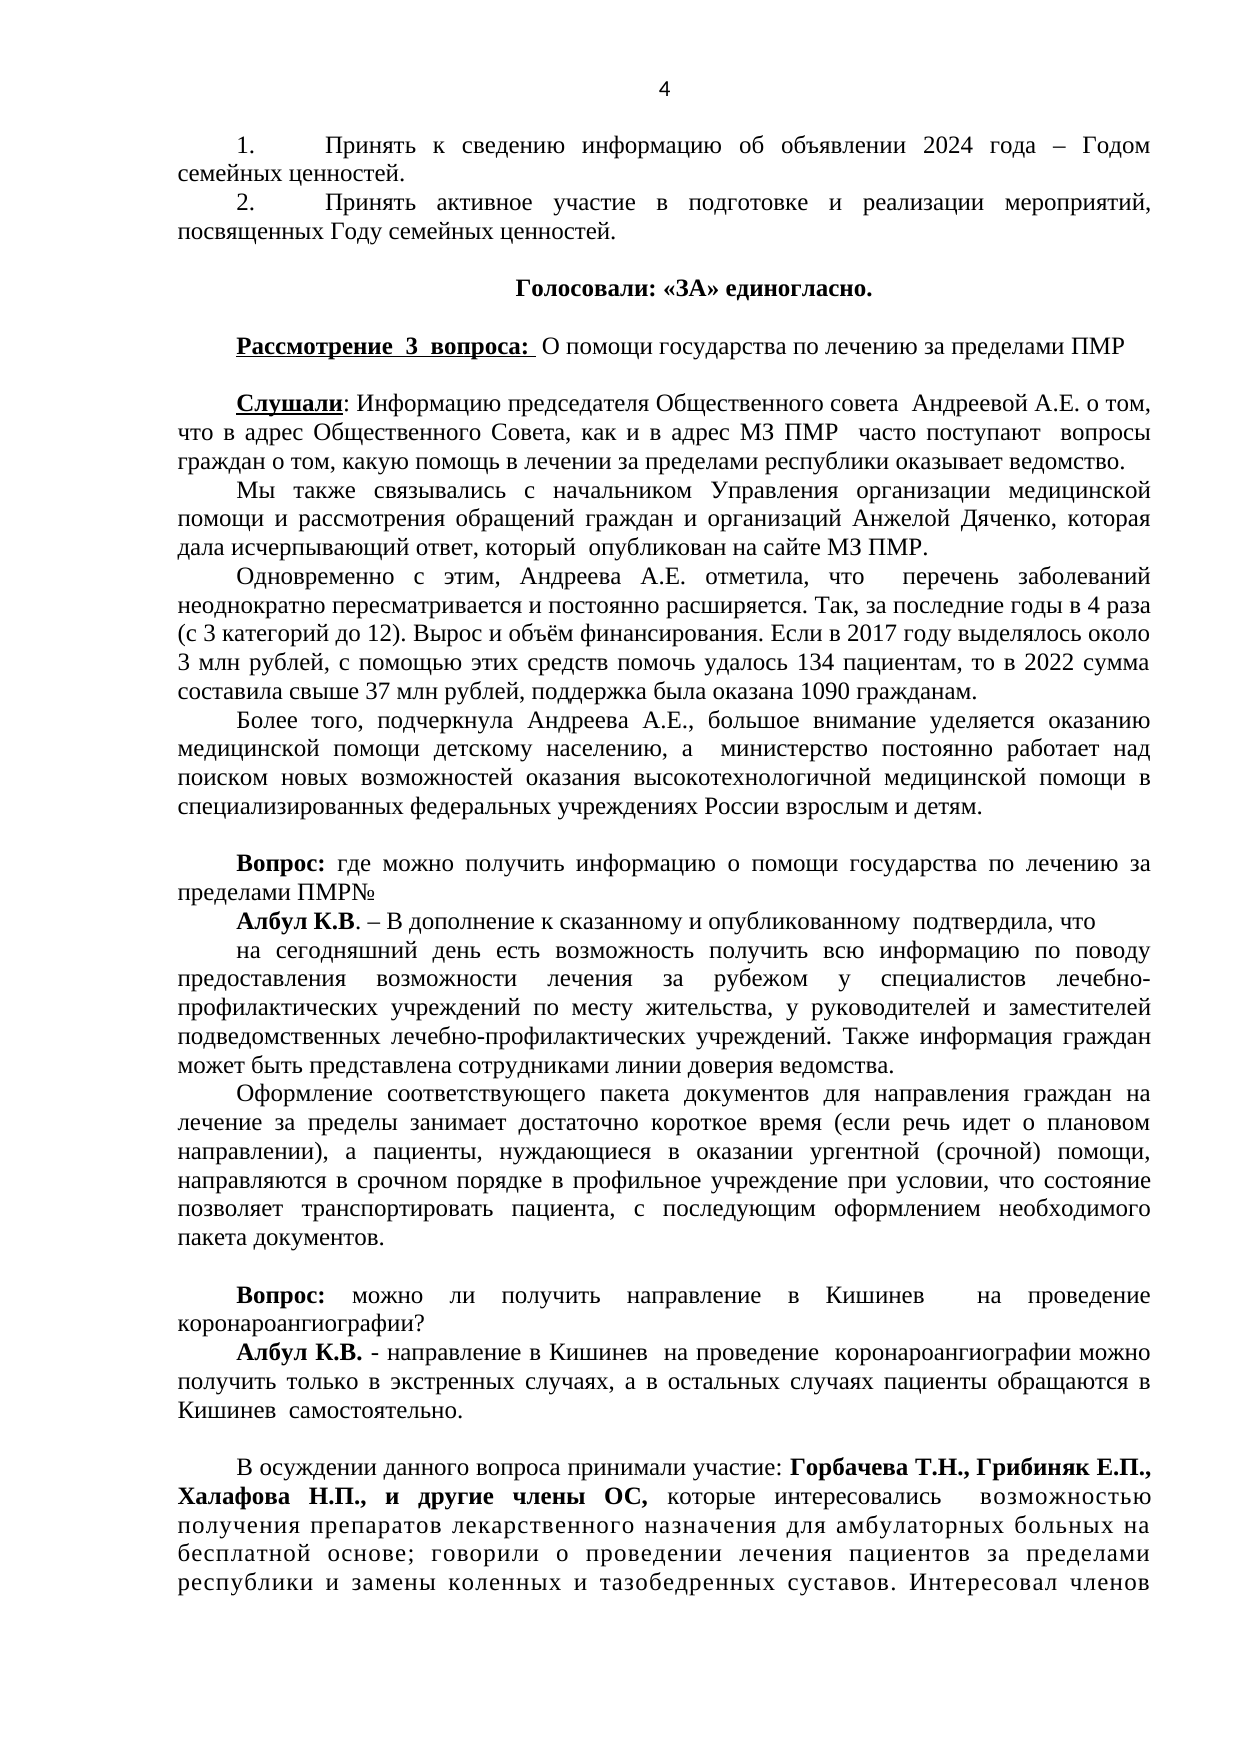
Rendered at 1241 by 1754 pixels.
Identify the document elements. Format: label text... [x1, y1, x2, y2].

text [177, 1452, 1152, 1596]
text Рассмотрение 3 вопроса: О помощи государства по лечению за пределами ПМР [177, 331, 1152, 360]
text на сегодняшний день есть возможность получить всю информацию по поводу предоставления возможности лечения за рубежом у специалистов лечебно-профилактических учреждений по месту жительства, у руководителей и заместителей подведомственных лечебно-профилактических учреждений. Также информация граждан может быть представлена сотрудниками линии доверия ведомства. [177, 935, 1152, 1078]
text Албул К.В. - направление в Кишинев на проведение коронароангиографии можно получить только в экстренных случаях, а в остальных случаях пациенты обращаются в Кишинев самостоятельно. [177, 1337, 1152, 1423]
text Голосовали: «ЗА» единогласно. [177, 273, 1152, 302]
text Албул К.В. – В дополнение к сказанному и опубликованному подтвердила, что [177, 906, 1152, 935]
text Одновременно с этим, Андреева А.Е. отметила, что перечень заболеваний неоднократно пересматривается и постоянно расширяется. Так, за последние годы в 4 раза (с 3 категорий до 12). Вырос и объём финансирования. Если в 2017 году выделялось около 3 млн рублей, с помощью этих средств помочь удалось 134 пациентам, то в 2022 сумма составила свыше 37 млн рублей, поддержка была оказана 1090 гражданам. [177, 561, 1152, 705]
text Более того, подчеркнула Андреева А.Е., большое внимание уделяется оказанию медицинской помощи детскому населению, а министерство постоянно работает над поиском новых возможностей оказания высокотехнологичной медицинской помощи в специализированных федеральных учреждениях России взрослым и детям. [177, 705, 1152, 820]
text Вопрос: можно ли получить направление в Кишинев на проведение коронароангиографии? [177, 1280, 1152, 1337]
text Оформление соответствующего пакета документов для направления граждан на лечение за пределы занимает достаточно короткое время (если речь идет о плановом направлении), а пациенты, нуждающиеся в оказании ургентной (срочной) помощи, направляются в срочном порядке в профильное учреждение при условии, что состояние позволяет транспортировать пациента, с последующим оформлением необходимого пакета документов. [177, 1078, 1152, 1251]
list Принять к сведению информацию об объявлении 2024 года – Годом семейных ценностей. [177, 130, 1152, 187]
list Принять активное участие в подготовке и реализации мероприятий, посвященных Году семейных ценностей. [177, 187, 1152, 245]
text Вопрос: где можно получить информацию о помощи государства по лечению за пределами ПМР№ [177, 848, 1152, 906]
text Мы также связывались с начальником Управления организации медицинской помощи и рассмотрения обращений граждан и организаций Анжелой Дяченко, которая дала исчерпывающий ответ, который опубликован на сайте МЗ ПМР. [177, 475, 1152, 561]
text Слушали: Информацию председателя Общественного совета Андреевой А.Е. о том, что в адрес Общественного Совета, как и в адрес МЗ ПМР часто поступают вопросы граждан о том, какую помощь в лечении за пределами республики оказывает ведомство. [177, 388, 1152, 475]
